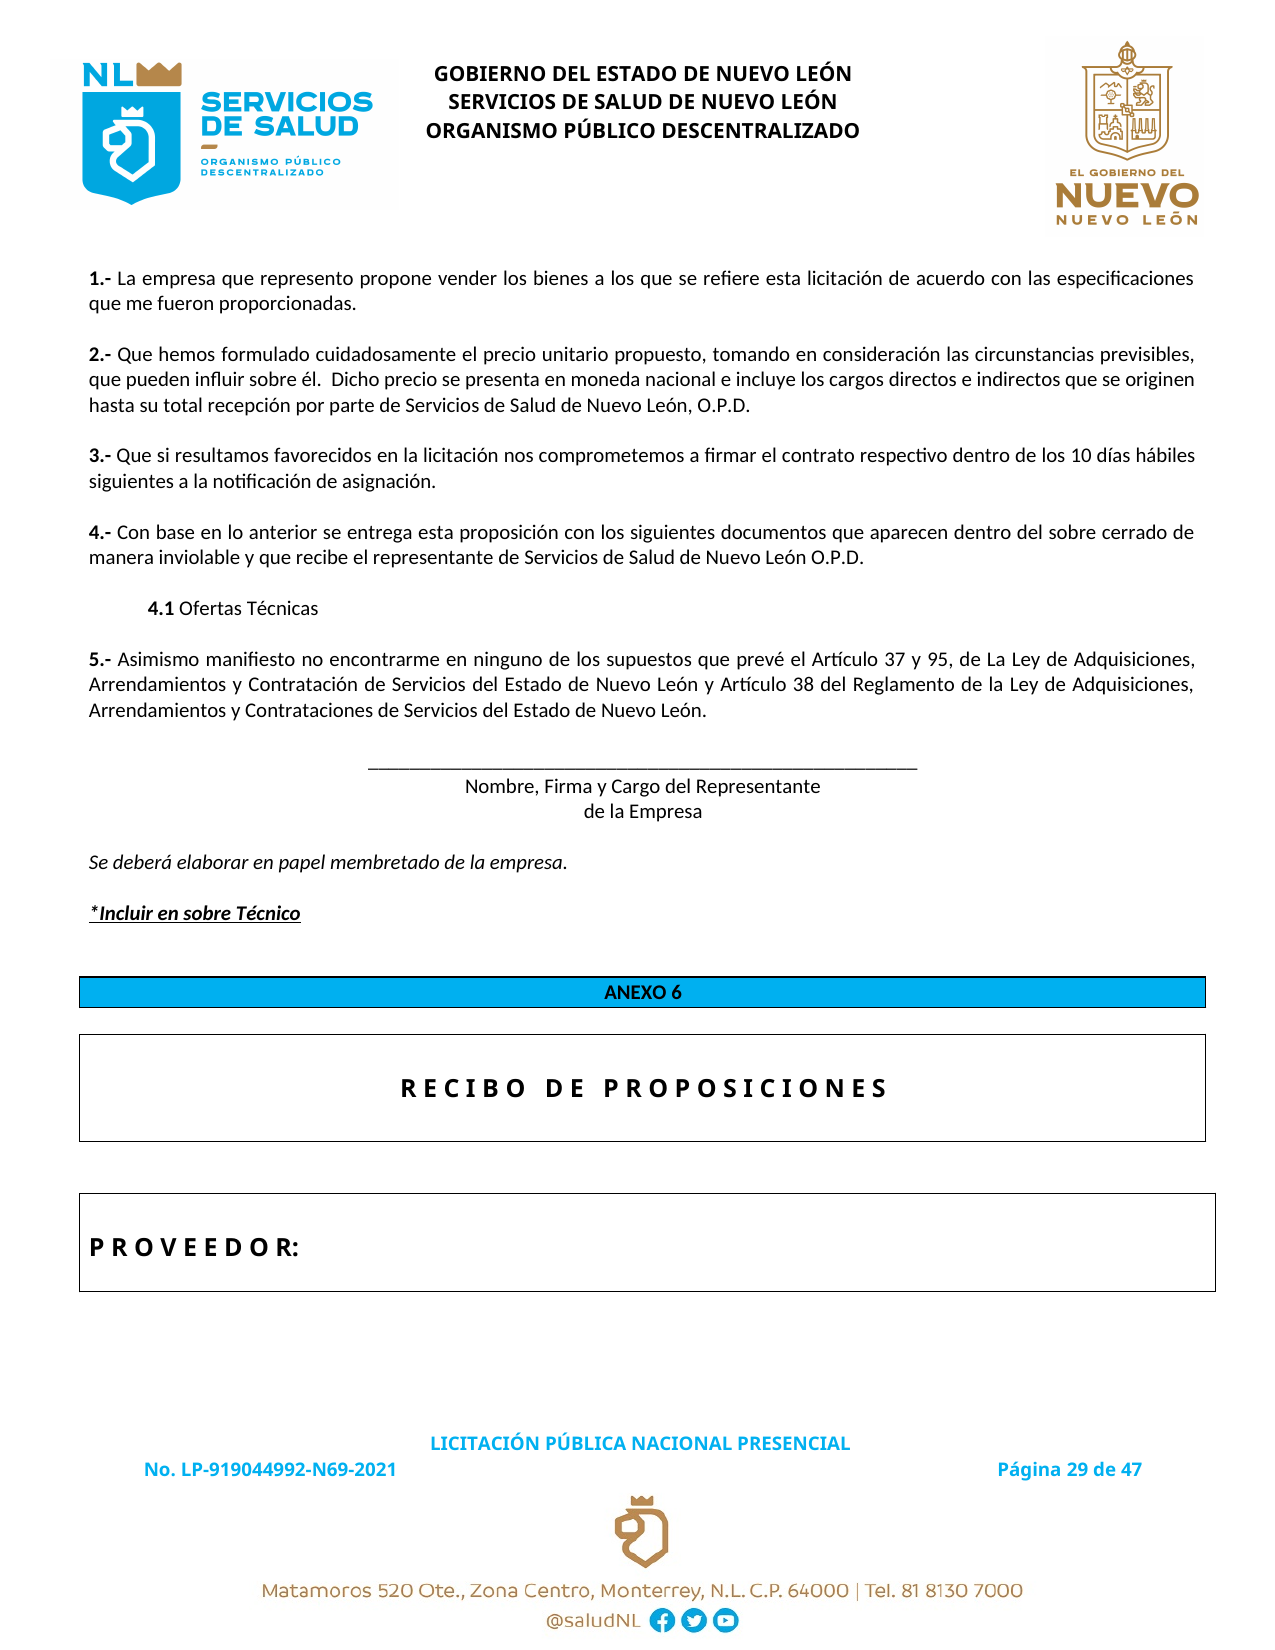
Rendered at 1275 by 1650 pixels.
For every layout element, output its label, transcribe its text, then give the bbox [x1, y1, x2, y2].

text Se deberá elaborar en papel membretado de la empresa. [89, 849, 1197, 875]
picture [1045, 36, 1205, 237]
text 4.- Con base en lo anterior se entrega esta proposición con los siguientes documentos que aparecen dentro del sobre cerrado de manera inviolable y que recibe el representante de Servicios de Salud de Nuevo León O.P.D. [89, 519, 1197, 570]
text _____________________________________________________ [89, 748, 1197, 773]
text *Incluir en sobre Técnico [89, 900, 1197, 926]
text 4.1 Ofertas Técnicas [148, 595, 1197, 621]
picture [49, 59, 399, 210]
text 2.- Que hemos formulado cuidadosamente el precio unitario propuesto, tomando en consideración las circunstancias previsibles, que pueden influir sobre él. Dicho precio se presenta en moneda nacional e incluye los cargos directos e indirectos que se originen hasta su total recepción por parte de Servicios de Salud de Nuevo León, O.P.D. [89, 341, 1197, 417]
text R E C I B O D E P R O P O S I C I O N E S [89, 1071, 1197, 1105]
text P R O V E E D O R: [80, 1227, 1215, 1264]
text 3.- Que si resultamos favorecidos en la licitación nos comprometemos a firmar el contrato respectivo dentro de los 10 días hábiles siguientes a la notificación de asignación. [89, 443, 1197, 493]
text ANEXO 6 [80, 978, 1205, 1007]
picture [1, 1479, 1272, 1648]
text 5.- Asimismo manifiesto no encontrarme en ninguno de los supuestos que prevé el Artículo 37 y 95, de La Ley de Adquisiciones, Arrendamientos y Contratación de Servicios del Estado de Nuevo León y Artículo 38 del Reglamento de la Ley de Adquisiciones, Arrendamientos y Contrataciones de Servicios del Estado de Nuevo León. [89, 646, 1197, 722]
text de la Empresa [89, 798, 1197, 824]
text Nombre, Firma y Cargo del Representante [89, 773, 1197, 798]
text 1.- La empresa que represento propone vender los bienes a los que se refiere esta licitación de acuerdo con las especificaciones que me fueron proporcionadas. [89, 265, 1197, 316]
